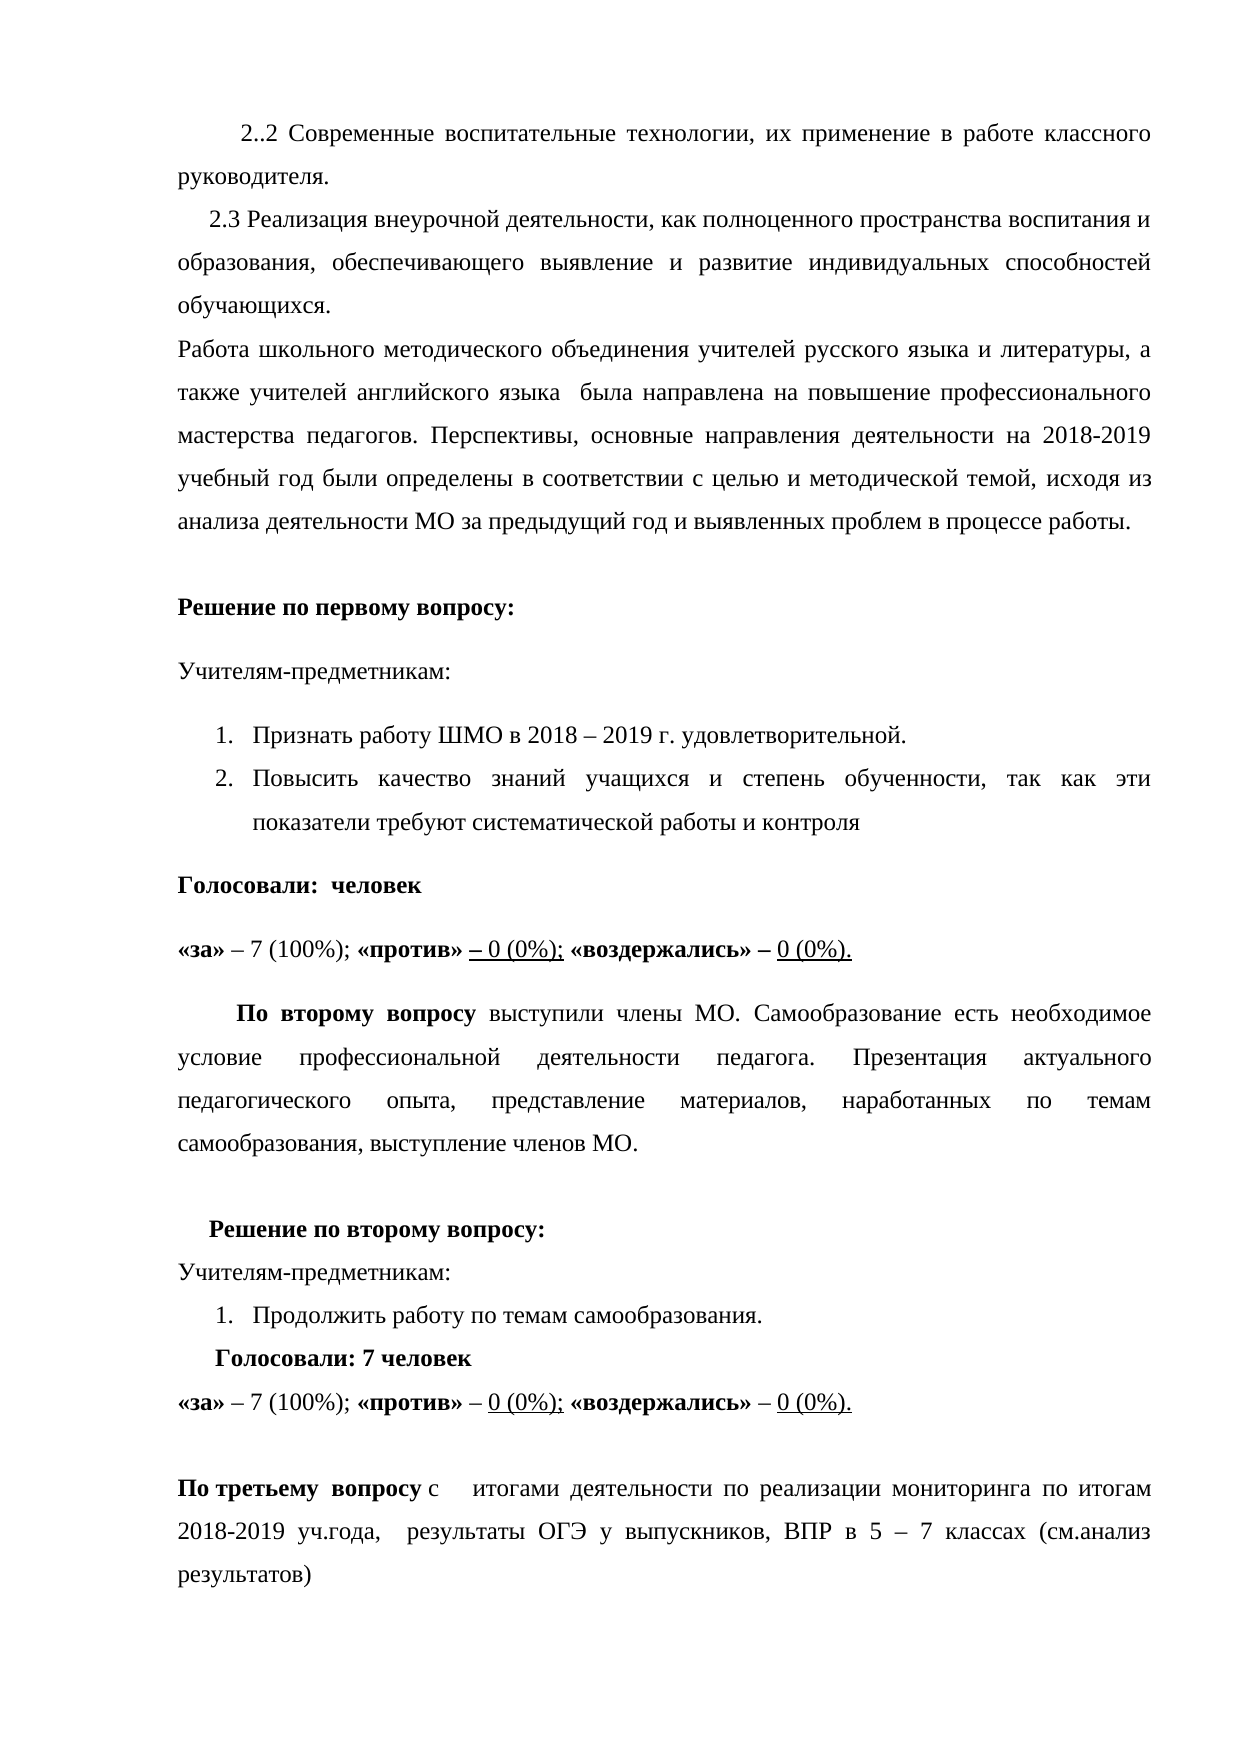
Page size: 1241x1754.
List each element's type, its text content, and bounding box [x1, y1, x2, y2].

text Голосовали: 7 человек [215, 1343, 1152, 1372]
text 2..2 Современные воспитательные технологии, их применение в работе классного руководителя. [177, 118, 1152, 190]
text Учителям-предметникам: [177, 1257, 1152, 1286]
list Продолжить работу по темам самообразования. [215, 1300, 1152, 1329]
text Учителям-предметникам: [177, 656, 1152, 685]
text Работа школьного методического объединения учителей русского языка и литературы, а также учителей английского языка была направлена на повышение профессионального мастерства педагогов. Перспективы, основные направления деятельности на 2018-2019 учебный год были определены в соответствии с целью и методической темой, исходя из анализа деятельности МО за предыдущий год и выявленных проблем в процессе работы. [177, 334, 1152, 535]
text По третьему вопросу с итогами деятельности по реализации мониторинга по итогам 2018-2019 уч.года, результаты ОГЭ у выпускников, ВПР в 5 – 7 классах (см.анализ результатов) [177, 1473, 1152, 1588]
list Признать работу ШМО в 2018 – 2019 г. удовлетворительной. [215, 720, 1152, 749]
text По второму вопросу выступили члены МО. Самообразование есть необходимое условие профессиональной деятельности педагога. Презентация актуального педагогического опыта, представление материалов, наработанных по темам самообразования, выступление членов МО. [177, 998, 1152, 1157]
text Решение по второму вопросу: [177, 1214, 1152, 1243]
text 2.3 Реализация внеурочной деятельности, как полноценного пространства воспитания и образования, обеспечивающего выявление и развитие индивидуальных способностей обучающихся. [177, 204, 1152, 319]
text «за» – 7 (100%); «против» – 0 (0%); «воздержались» – 0 (0%). [177, 1387, 1152, 1415]
text Голосовали: человек [177, 871, 1152, 899]
text «за» – 7 (100%); «против» – 0 (0%); «воздержались» – 0 (0%). [177, 934, 1152, 963]
text Решение по первому вопросу: [177, 592, 1152, 621]
list Повысить качество знаний учащихся и степень обученности, так как эти показатели требуют систематической работы и контроля [215, 763, 1152, 835]
